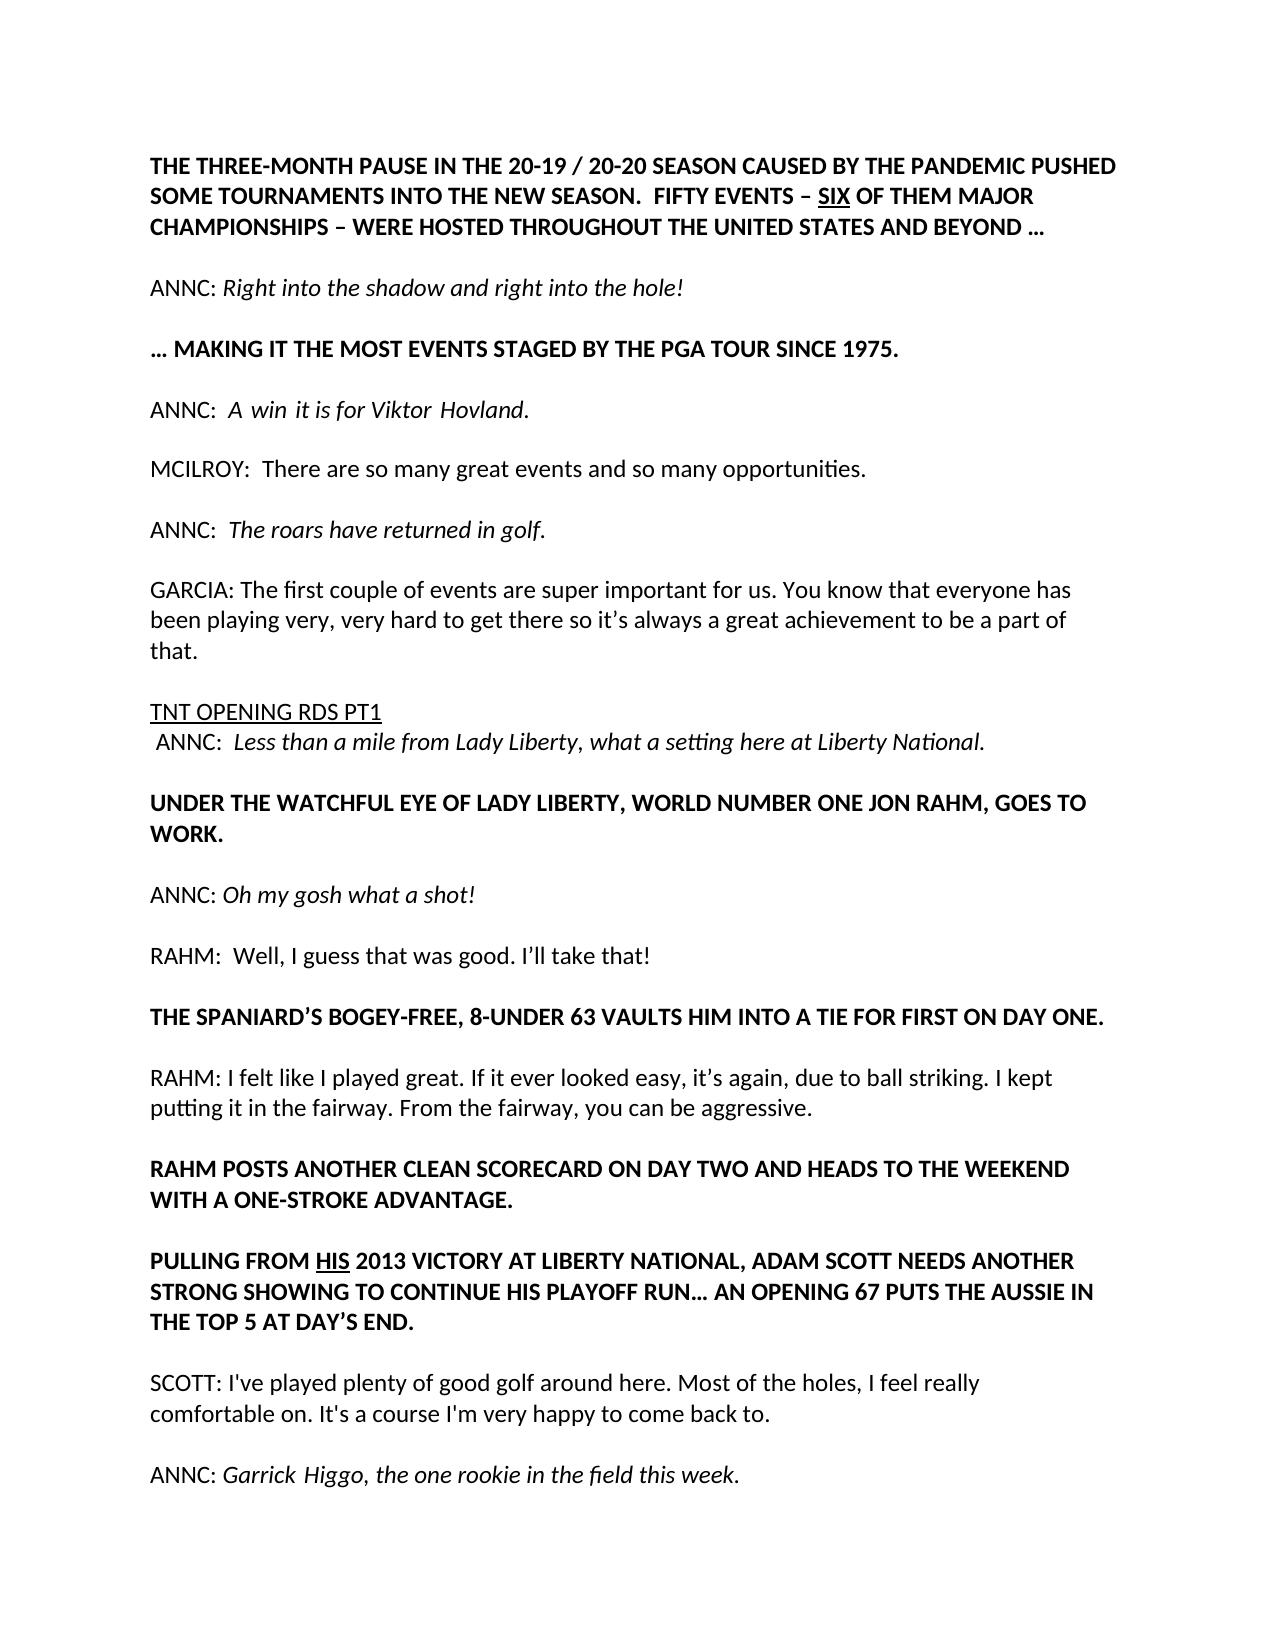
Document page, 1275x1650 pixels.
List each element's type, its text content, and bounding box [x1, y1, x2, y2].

text THE THREE-MONTH PAUSE IN THE 20-19 / 20-20 SEASON CAUSED BY THE PANDEMIC PUSHED SOME TOURNAMENTS INTO THE NEW SEASON. FIFTY EVENTS – SIX OF THEM MAJOR CHAMPIONSHIPS – WERE HOSTED THROUGHOUT THE UNITED STATES AND BEYOND … [150, 150, 1125, 242]
text SCOTT: I've played plenty of good golf around here. Most of the holes, I feel really comfortable on. It's a course I'm very happy to come back to. [150, 1367, 1125, 1428]
text UNDER THE WATCHFUL EYE OF LADY LIBERTY, WORLD NUMBER ONE JON RAHM, GOES TO WORK. [150, 787, 1125, 848]
text ANNC: Less than a mile from Lady Liberty, what a setting here at Liberty National. [150, 726, 1125, 757]
text ANNC: Oh my gosh what a shot! [150, 848, 1125, 909]
text ANNC: Right into the shadow and right into the hole! [150, 272, 1125, 333]
text TNT OPENING RDS PT1 [150, 696, 1125, 726]
text THE SPANIARD’S BOGEY-FREE, 8-UNDER 63 VAULTS HIM INTO A TIE FOR FIRST ON DAY ONE. [150, 1001, 1125, 1032]
text RAHM POSTS ANOTHER CLEAN SCORECARD ON DAY TWO AND HEADS TO THE WEEKEND WITH A ONE-STROKE ADVANTAGE. [150, 1154, 1125, 1215]
text ANNC: A win it is for Viktor Hovland. [150, 394, 1125, 425]
text GARCIA: The first couple of events are super important for us. You know that everyone has been playing very, very hard to get there so it’s always a great achievement to be a part of that. [150, 574, 1125, 696]
text RAHM: I felt like I played great. If it ever looked easy, it’s again, due to ball striking. I kept putting it in the fairway. From the fairway, you can be aggressive. [150, 1062, 1125, 1123]
text … MAKING IT THE MOST EVENTS STAGED BY THE PGA TOUR SINCE 1975. [150, 333, 1125, 364]
text RAHM: Well, I guess that was good. I’ll take that! [150, 909, 1125, 971]
text MCILROY: There are so many great events and so many opportunities. ANNC: The roars have returned in golf. [150, 453, 1125, 545]
text ANNC: Garrick Higgo, the one rookie in the field this week. [150, 1459, 1125, 1489]
text PULLING FROM HIS 2013 VICTORY AT LIBERTY NATIONAL, ADAM SCOTT NEEDS ANOTHER STRONG SHOWING TO CONTINUE HIS PLAYOFF RUN… AN OPENING 67 PUTS THE AUSSIE IN THE TOP 5 AT DAY’S END. [150, 1245, 1125, 1337]
